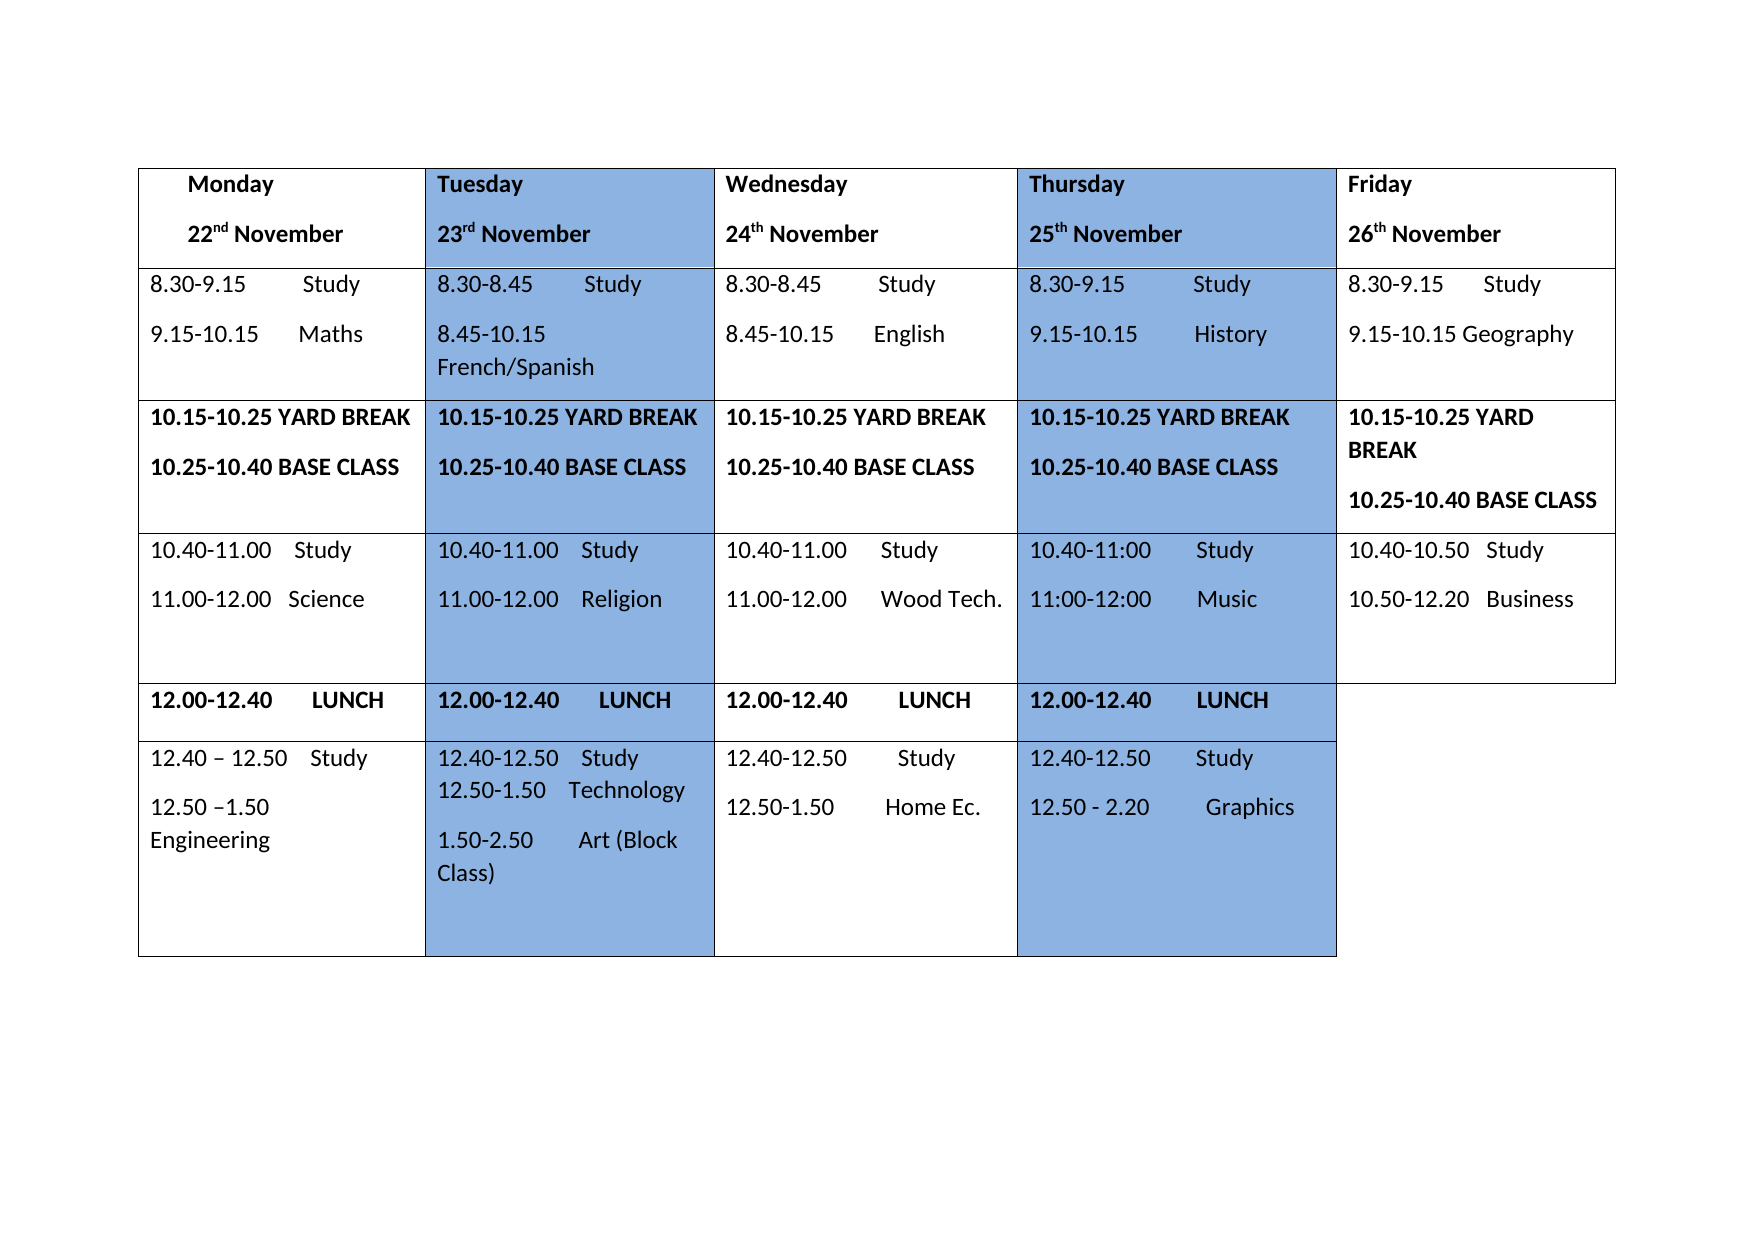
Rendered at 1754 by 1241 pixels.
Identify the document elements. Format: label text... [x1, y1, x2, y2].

table_cell 8.30-9.15 Study 9.15-10.15 Maths [139, 269, 425, 400]
table_cell 8.30-8.45 Study 8.45-10.15 French/Spanish [426, 269, 714, 400]
table_cell 10.15-10.25 YARD BREAK 10.25-10.40 BASE CLASS [1337, 401, 1615, 533]
table_cell 12.00-12.40 LUNCH [426, 684, 714, 741]
table_cell 12.40-12.50 Study 12.50-1.50 Home Ec. [715, 742, 1017, 956]
table_cell 12.40-12.50 Study 12.50 - 2.20 Graphics [1018, 742, 1336, 956]
table_cell 10.40-11.00 Study 11.00-12.00 Religion [426, 534, 714, 683]
table_header Friday 26th November [1337, 169, 1615, 267]
table_header Thursday 25th November [1018, 169, 1336, 267]
table_cell 8.30-9.15 Study 9.15-10.15 History [1018, 269, 1336, 400]
table_cell 12.40 – 12.50 Study 12.50 –1.50 Engineering [139, 742, 425, 956]
table_header Tuesday 23rd November [426, 169, 714, 267]
table_cell 10.40-10.50 Study 10.50-12.20 Business [1337, 534, 1615, 683]
table_cell 10.15-10.25 YARD BREAK 10.25-10.40 BASE CLASS [1018, 401, 1336, 533]
table_cell 12.00-12.40 LUNCH [715, 684, 1017, 741]
table_cell 10.40-11:00 Study 11:00-12:00 Music [1018, 534, 1336, 683]
table_header Wednesday 24th November [715, 169, 1017, 267]
table_cell 12.00-12.40 LUNCH [1018, 684, 1336, 741]
table_cell 10.15-10.25 YARD BREAK 10.25-10.40 BASE CLASS [715, 401, 1017, 533]
table_cell 10.40-11.00 Study 11.00-12.00 Science [139, 534, 425, 683]
table_cell 12.00-12.40 LUNCH [139, 684, 425, 741]
table_cell 8.30-9.15 Study 9.15-10.15 Geography [1337, 269, 1615, 400]
table_cell 10.40-11.00 Study 11.00-12.00 Wood Tech. [715, 534, 1017, 683]
table_cell 8.30-8.45 Study 8.45-10.15 English [715, 269, 1017, 400]
table_cell 10.15-10.25 YARD BREAK 10.25-10.40 BASE CLASS [139, 401, 425, 533]
table_cell 12.40-12.50 Study 12.50-1.50 Technology 1.50-2.50 Art (Block Class) [426, 742, 714, 956]
table_cell 10.15-10.25 YARD BREAK 10.25-10.40 BASE CLASS [426, 401, 714, 533]
table_header Monday 22nd November [139, 169, 425, 267]
